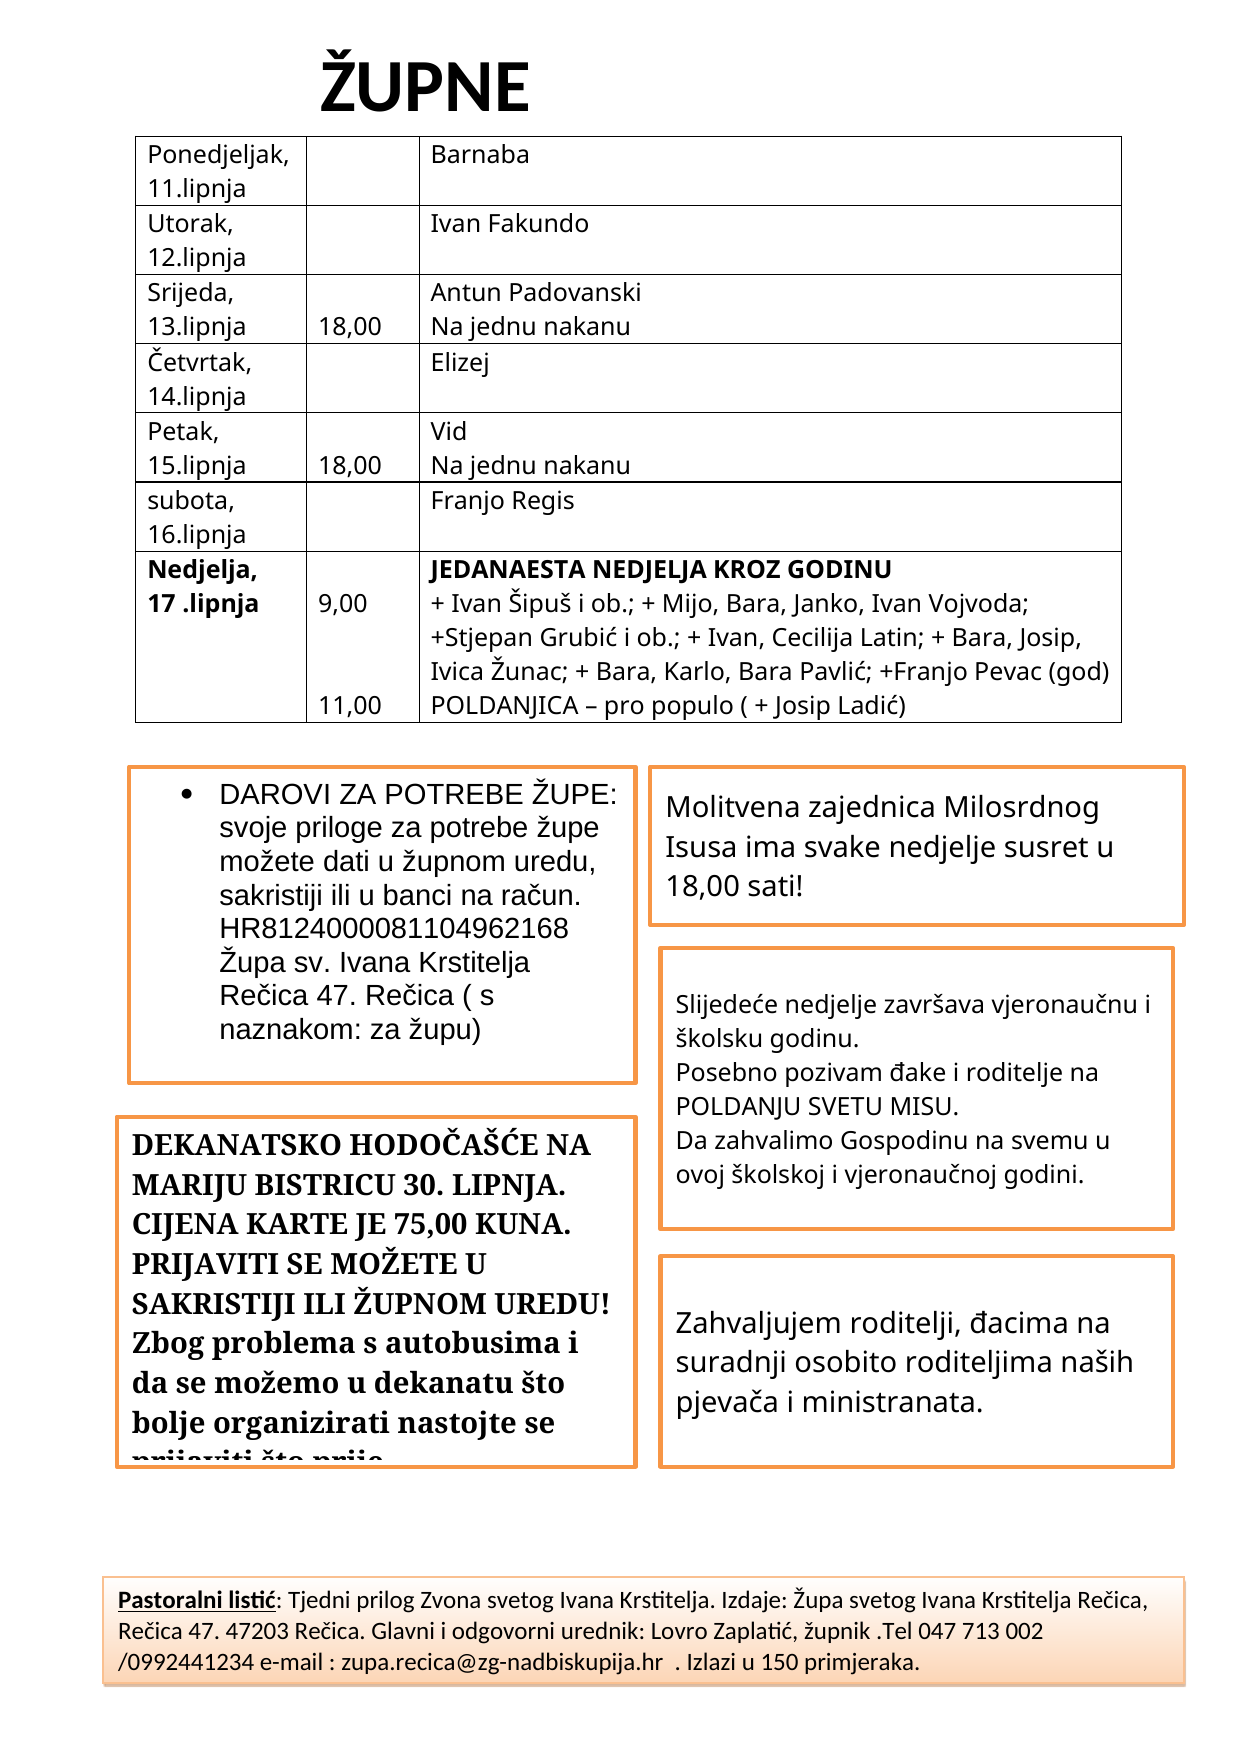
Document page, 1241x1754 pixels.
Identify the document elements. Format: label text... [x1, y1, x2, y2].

table_header [307, 137, 419, 205]
table_cell [307, 344, 419, 412]
table_cell Elizej [420, 344, 1121, 412]
table_cell 18,00 [307, 413, 419, 481]
table_cell 9,00 11,00 [307, 552, 419, 722]
table_cell Antun Padovanski Na jednu nakanu [420, 275, 1121, 343]
table_cell [307, 483, 419, 551]
table_cell 18,00 [307, 275, 419, 343]
table_cell Petak, 15.lipnja [136, 413, 306, 481]
table_cell subota, 16.lipnja [136, 483, 306, 551]
table_cell Franjo Regis [420, 483, 1121, 551]
table_cell JEDANAESTA NEDJELJA KROZ GODINU + Ivan Šipuš i ob.; + Mijo, Bara, Janko, Ivan Vojvoda; +Stjepan Grubić i ob.; + Ivan, Cecilija Latin; + Bara, Josip, Ivica Žunac; + Bara, Karlo, Bara Pavlić; +Franjo Pevac (god) POLDANJICA – pro populo ( + Josip Ladić) [420, 552, 1121, 722]
table_cell Ivan Fakundo [420, 206, 1121, 274]
table_cell Nedjelja, 17 .lipnja [136, 552, 306, 722]
table_header Barnaba [420, 137, 1121, 205]
table_cell Vid Na jednu nakanu [420, 413, 1121, 481]
table_cell Četvrtak, 14.lipnja [136, 344, 306, 412]
table_cell [307, 206, 419, 274]
table_cell Utorak, 12.lipnja [136, 206, 306, 274]
table_header Ponedjeljak, 11.lipnja [136, 137, 306, 205]
table_cell Srijeda, 13.lipnja [136, 275, 306, 343]
